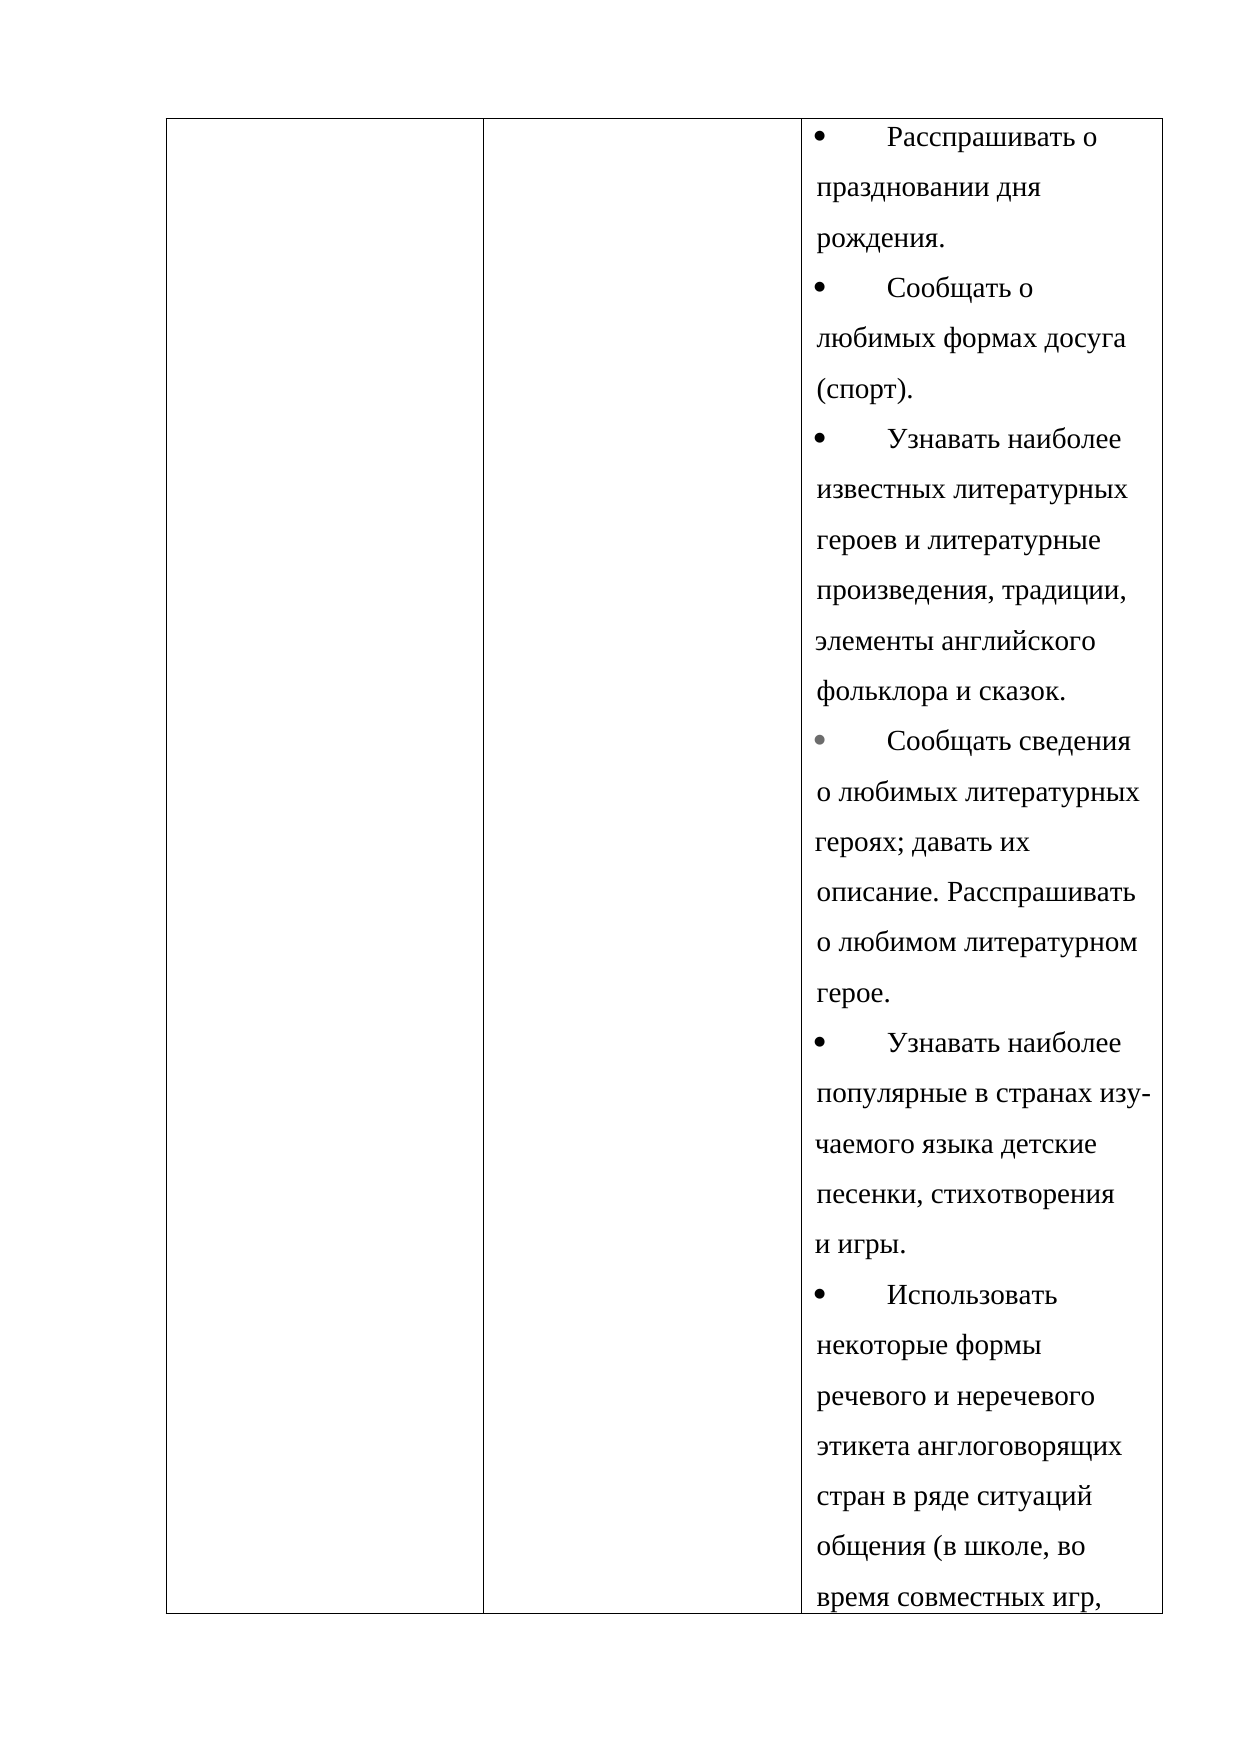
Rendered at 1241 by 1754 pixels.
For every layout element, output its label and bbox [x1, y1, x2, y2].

table_cell [484, 119, 801, 1612]
table_cell [167, 119, 483, 1612]
table_cell [802, 119, 1162, 1612]
